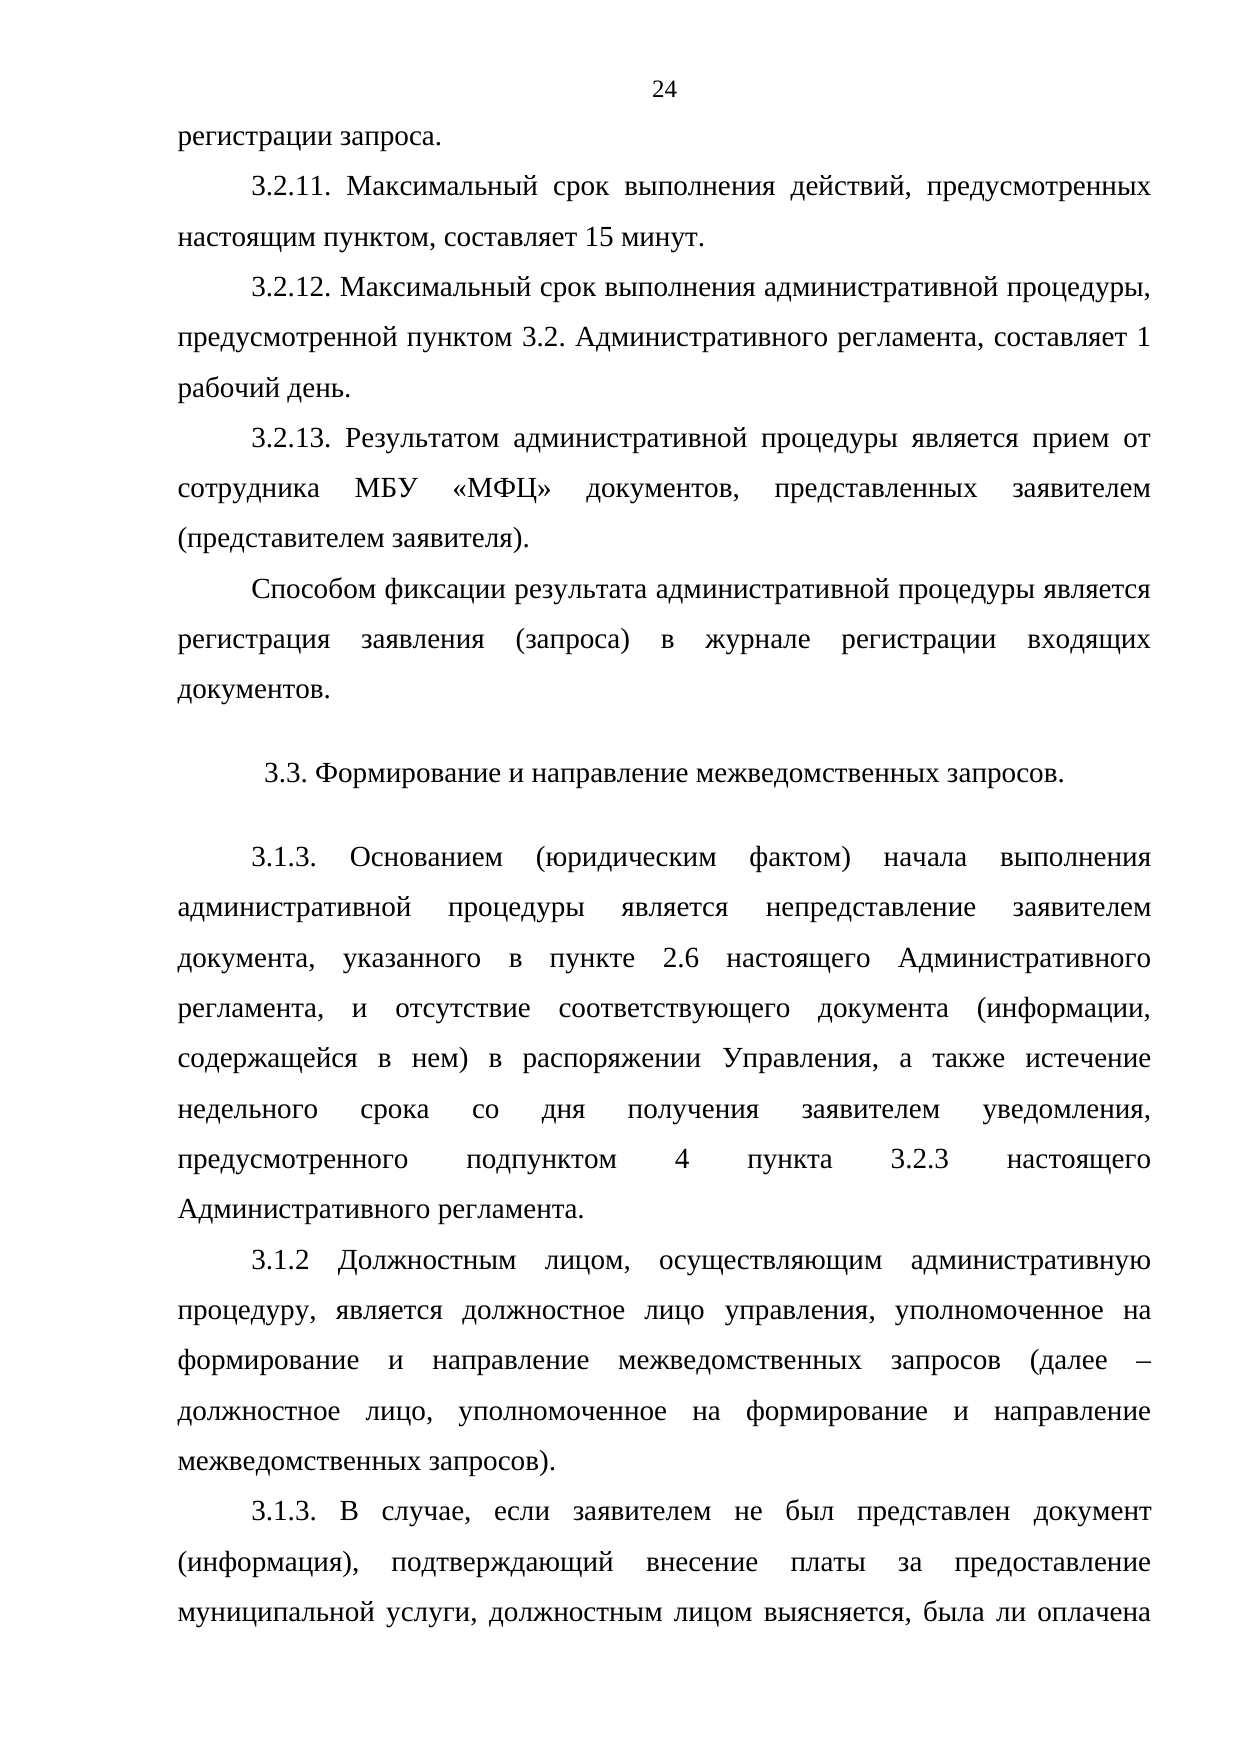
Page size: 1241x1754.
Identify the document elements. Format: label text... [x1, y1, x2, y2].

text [177, 118, 1152, 152]
text 3.1.3. Основанием (юридическим фактом) начала выполнения административной процедуры является непредставление заявителем документа, указанного в пункте 2.6 настоящего Административного регламента, и отсутствие соответствующего документа (информации, содержащейся в нем) в распоряжении Управления, а также истечение недельного срока со дня получения заявителем уведомления, предусмотренного подпунктом 4 пункта 3.2.3 настоящего Административного регламента. [177, 839, 1152, 1225]
text 3.2.13. Результатом административной процедуры является прием от сотрудника МБУ «МФЦ» документов, представленных заявителем (представителем заявителя). [177, 420, 1152, 554]
text 3.2.11. Максимальный срок выполнения действий, предусмотренных настоящим пунктом, составляет 15 минут. [177, 168, 1152, 252]
text Способом фиксации результата административной процедуры является регистрация заявления (запроса) в журнале регистрации входящих документов. [177, 571, 1152, 705]
text 3.3. Формирование и направление межведомственных запросов. [177, 755, 1152, 789]
text 3.2.12. Максимальный срок выполнения административной процедуры, предусмотренной пунктом 3.2. Административного регламента, составляет 1 рабочий день. [177, 269, 1152, 403]
text 3.1.2 Должностным лицом, осуществляющим административную процедуру, является должностное лицо управления, уполномоченное на формирование и направление межведомственных запросов (далее – должностное лицо, уполномоченное на формирование и направление межведомственных запросов). [177, 1242, 1152, 1477]
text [177, 1493, 1152, 1627]
